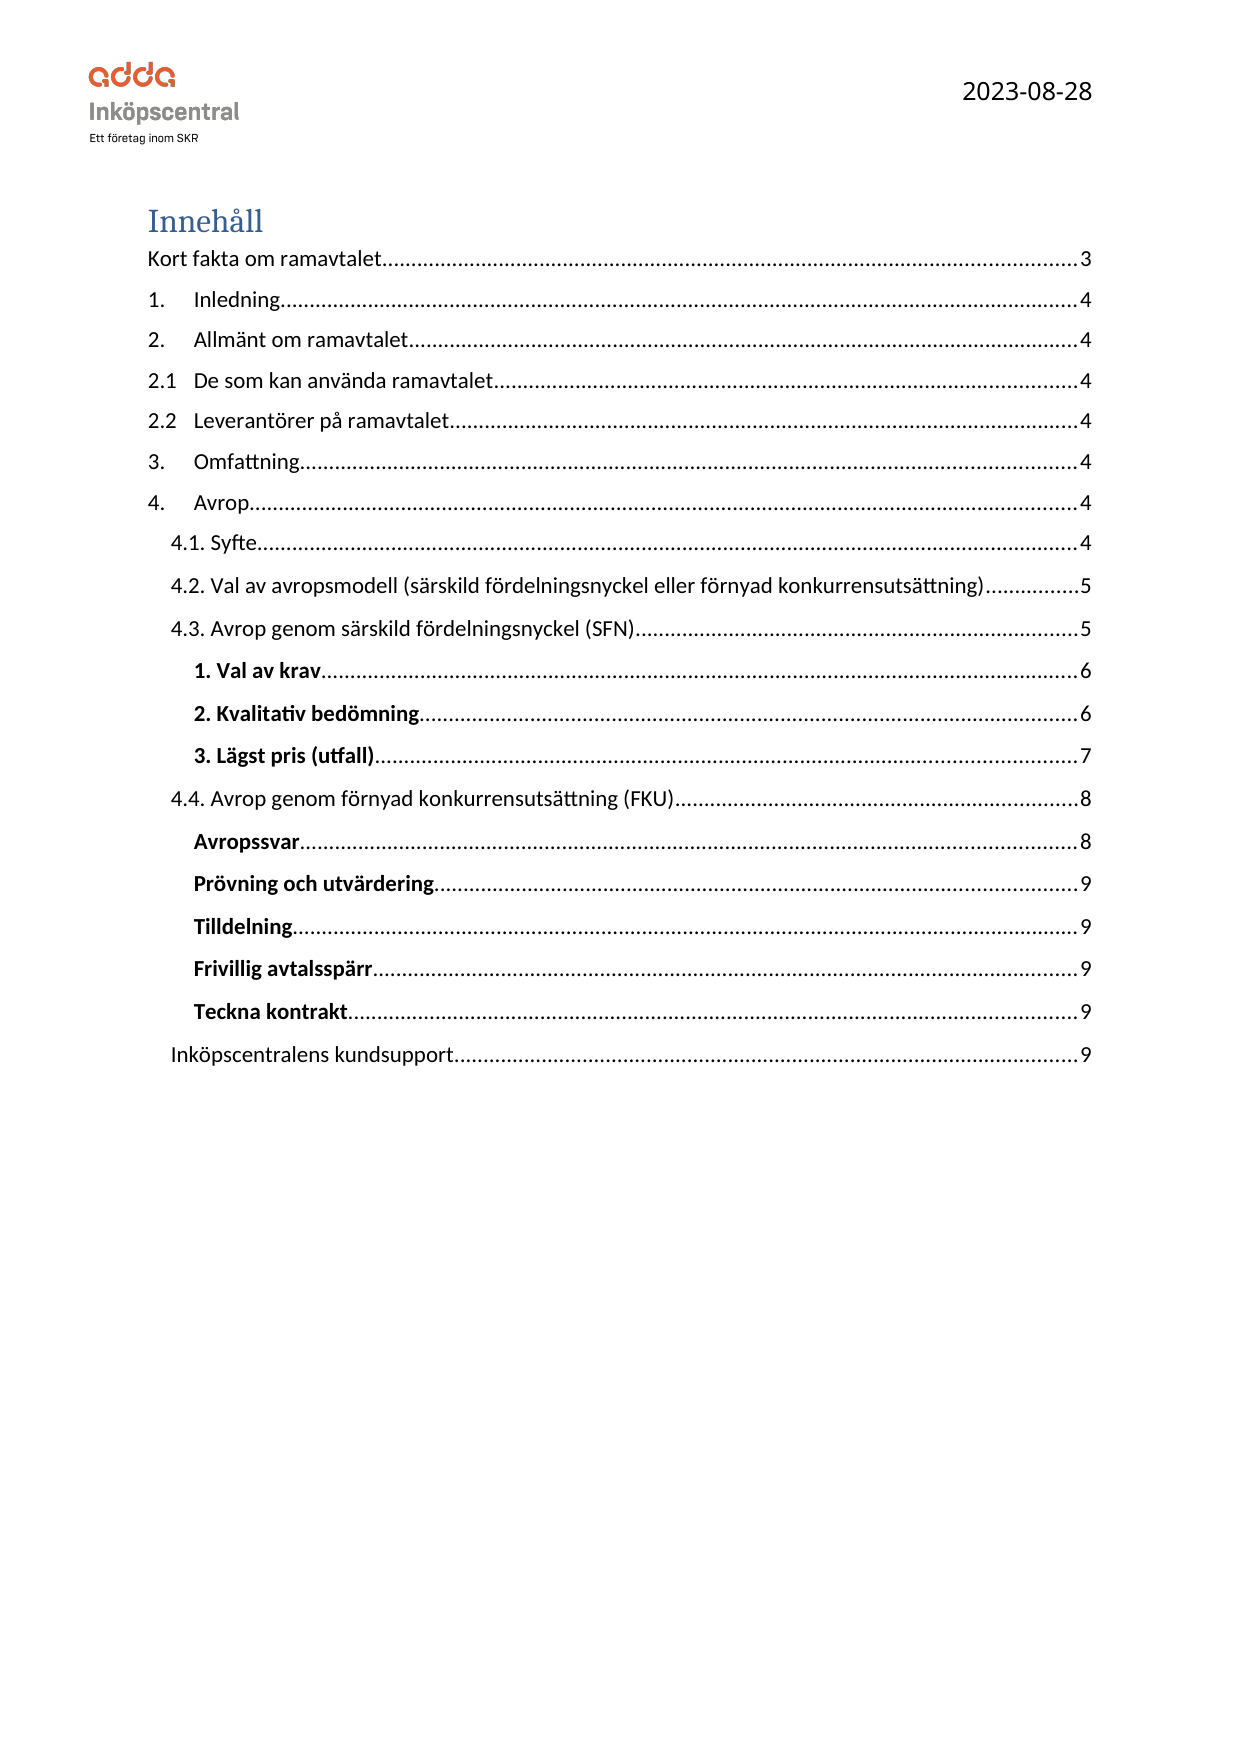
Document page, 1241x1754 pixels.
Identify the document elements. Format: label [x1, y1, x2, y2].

picture [86, 60, 239, 146]
